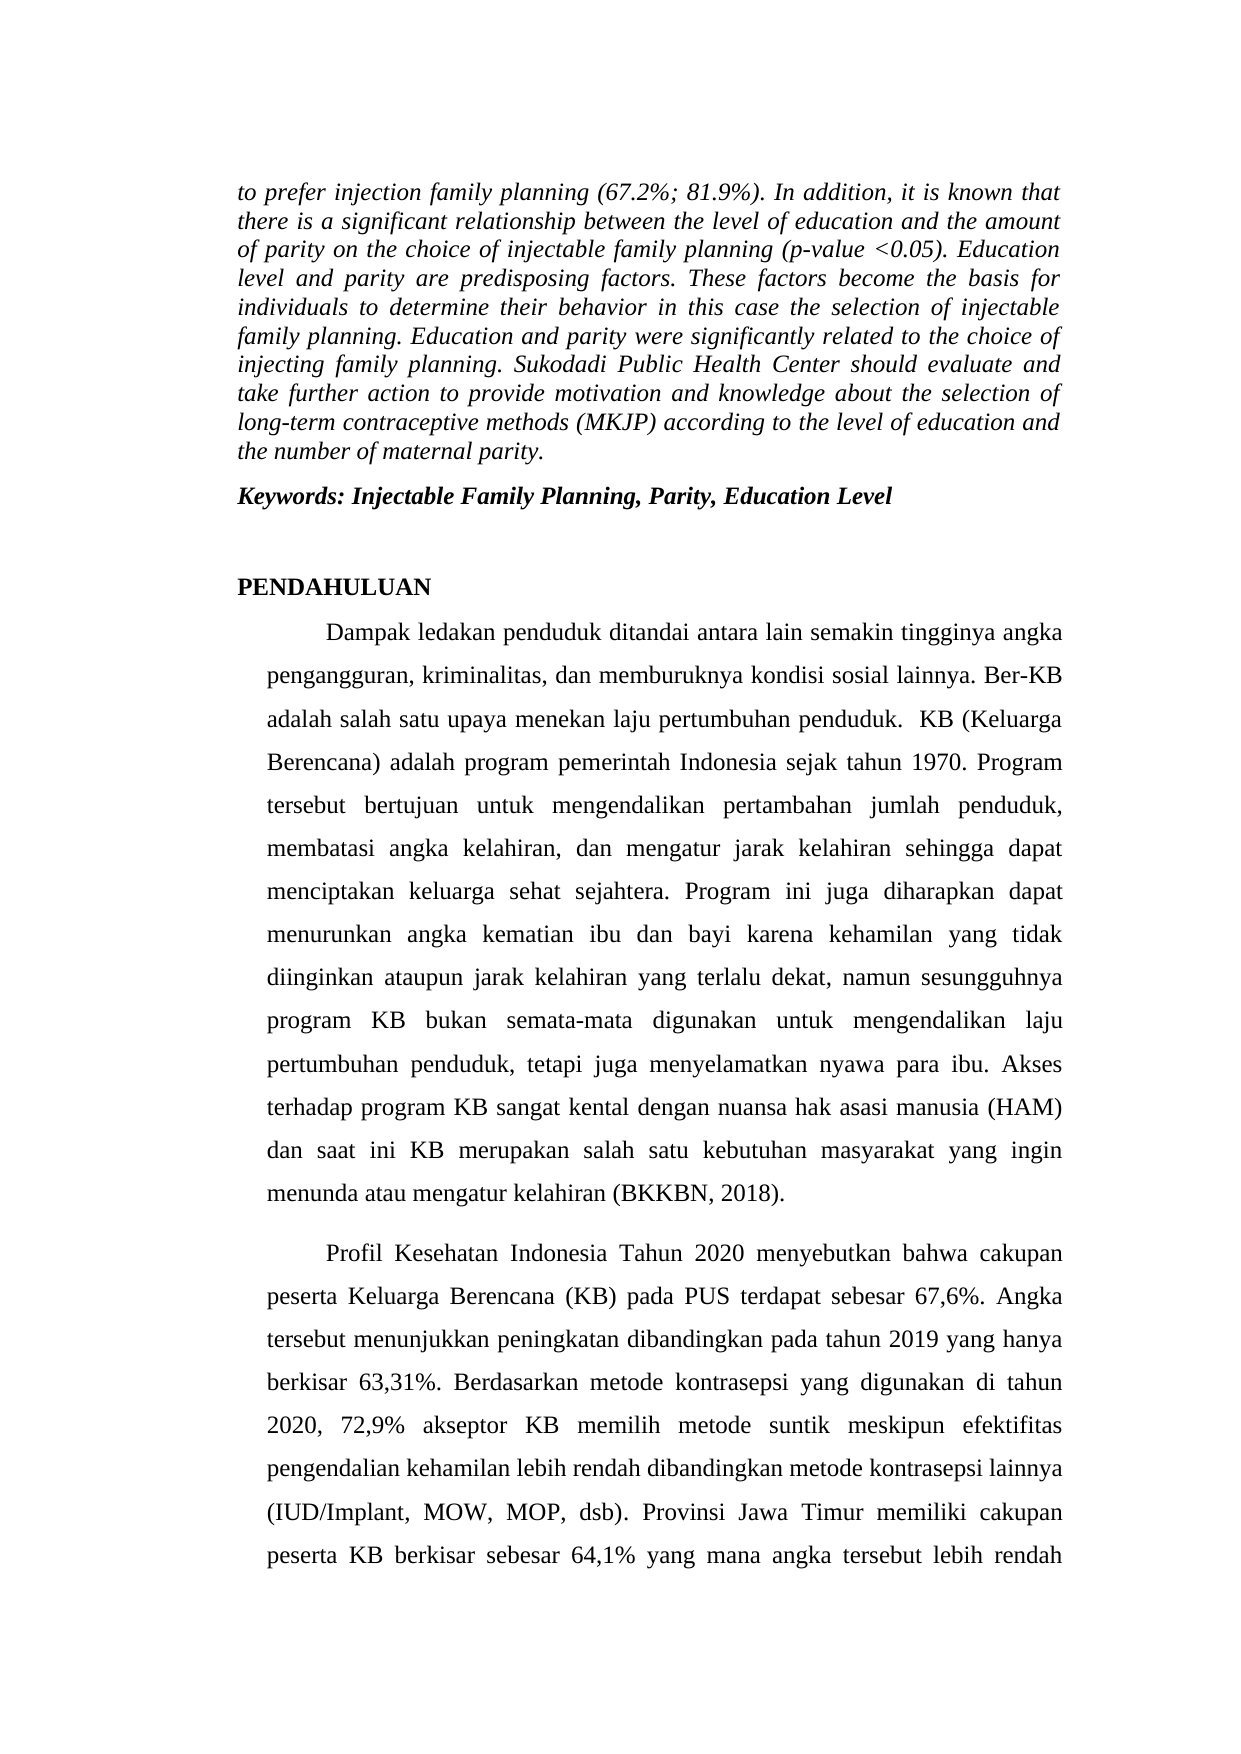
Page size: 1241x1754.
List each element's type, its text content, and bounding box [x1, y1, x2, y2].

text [267, 1238, 1063, 1568]
text Keywords: Injectable Family Planning, Parity, Education Level [237, 481, 1063, 510]
text Dampak ledakan penduduk ditandai antara lain semakin tingginya angka pengangguran, kriminalitas, dan memburuknya kondisi sosial lainnya. Ber-KB adalah salah satu upaya menekan laju pertumbuhan penduduk. KB (Keluarga Berencana) adalah program pemerintah Indonesia sejak tahun 1970. Program tersebut bertujuan untuk mengendalikan pertambahan jumlah penduduk, membatasi angka kelahiran, dan mengatur jarak kelahiran sehingga dapat menciptakan keluarga sehat sejahtera. Program ini juga diharapkan dapat menurunkan angka kematian ibu dan bayi karena kehamilan yang tidak diinginkan ataupun jarak kelahiran yang terlalu dekat, namun sesungguhnya program KB bukan semata-mata digunakan untuk mengendalikan laju pertumbuhan penduduk, tetapi juga menyelamatkan nyawa para ibu. Akses terhadap program KB sangat kental dengan nuansa hak asasi manusia (HAM) dan saat ini KB merupakan salah satu kebutuhan masyarakat yang ingin menunda atau mengatur kelahiran (BKKBN, 2018). [267, 617, 1063, 1207]
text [237, 177, 1063, 464]
text PENDAHULUAN [237, 572, 1063, 601]
